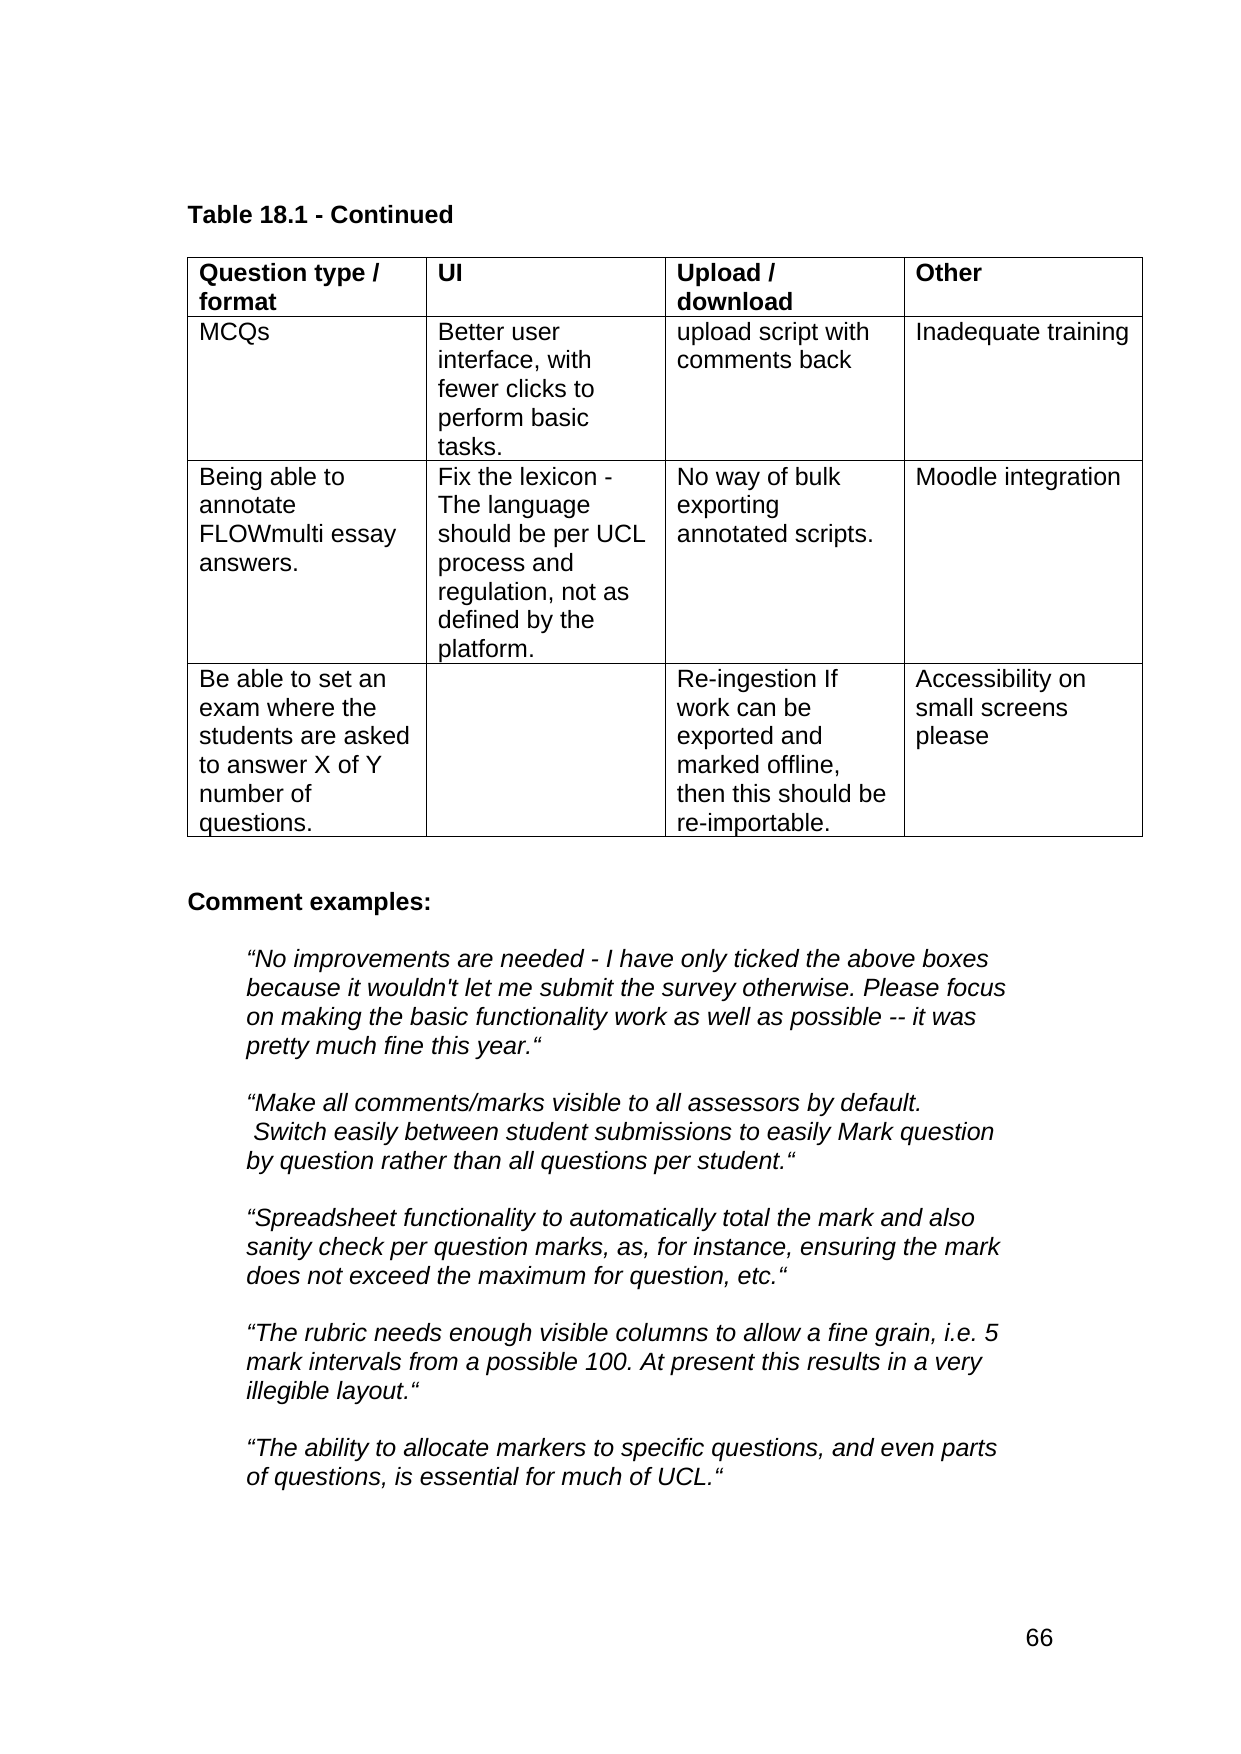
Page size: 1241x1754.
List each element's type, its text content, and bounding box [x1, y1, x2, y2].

table_cell Be able to set an exam where the students are asked to answer X of Y number of questions. [188, 664, 426, 836]
table_cell Inadequate training [905, 317, 1142, 460]
table_cell upload script with comments back [666, 317, 904, 460]
table_header UI [427, 258, 665, 316]
text “Spreadsheet functionality to automatically total the mark and also sanity check per question marks, as, for instance, ensuring the mark does not exceed the maximum for question, etc.“ [246, 1203, 1013, 1289]
text “No improvements are needed - I have only ticked the above boxes because it wouldn't let me submit the survey otherwise. Please focus on making the basic functionality work as well as possible -- it was pretty much fine this year.“ [246, 944, 1013, 1059]
subtitle Table 18.1 - Continued [187, 199, 1053, 228]
table_cell Better user interface, with fewer clicks to perform basic tasks. [427, 317, 665, 460]
text “The rubric needs enough visible columns to allow a fine grain, i.e. 5 mark intervals from a possible 100. At present this results in a very illegible layout.“ [246, 1289, 1013, 1404]
table_cell [427, 664, 665, 836]
text “The ability to allocate markers to specific questions, and even parts of questions, is essential for much of UCL.“ [246, 1404, 1013, 1491]
table_cell Fix the lexicon - The language should be per UCL process and regulation, not as defined by the platform. [427, 461, 665, 663]
table_header Other [905, 258, 1142, 316]
table_header Upload / download [666, 258, 904, 316]
table_cell Accessibility on small screens please [905, 664, 1142, 836]
table_cell No way of bulk exporting annotated scripts. [666, 461, 904, 663]
text “Make all comments/marks visible to all assessors by default. Switch easily between student submissions to easily Mark question by question rather than all questions per student.“ [246, 1088, 1013, 1174]
table_cell Being able to annotate FLOWmulti essay answers. [188, 461, 426, 663]
table_cell MCQs [188, 317, 426, 460]
table_header Question type / format [188, 258, 426, 316]
table_cell Moodle integration [905, 461, 1142, 663]
subtitle Comment examples: [187, 887, 1053, 944]
table_cell Re-ingestion If work can be exported and marked offline, then this should be re-importable. [666, 664, 904, 836]
